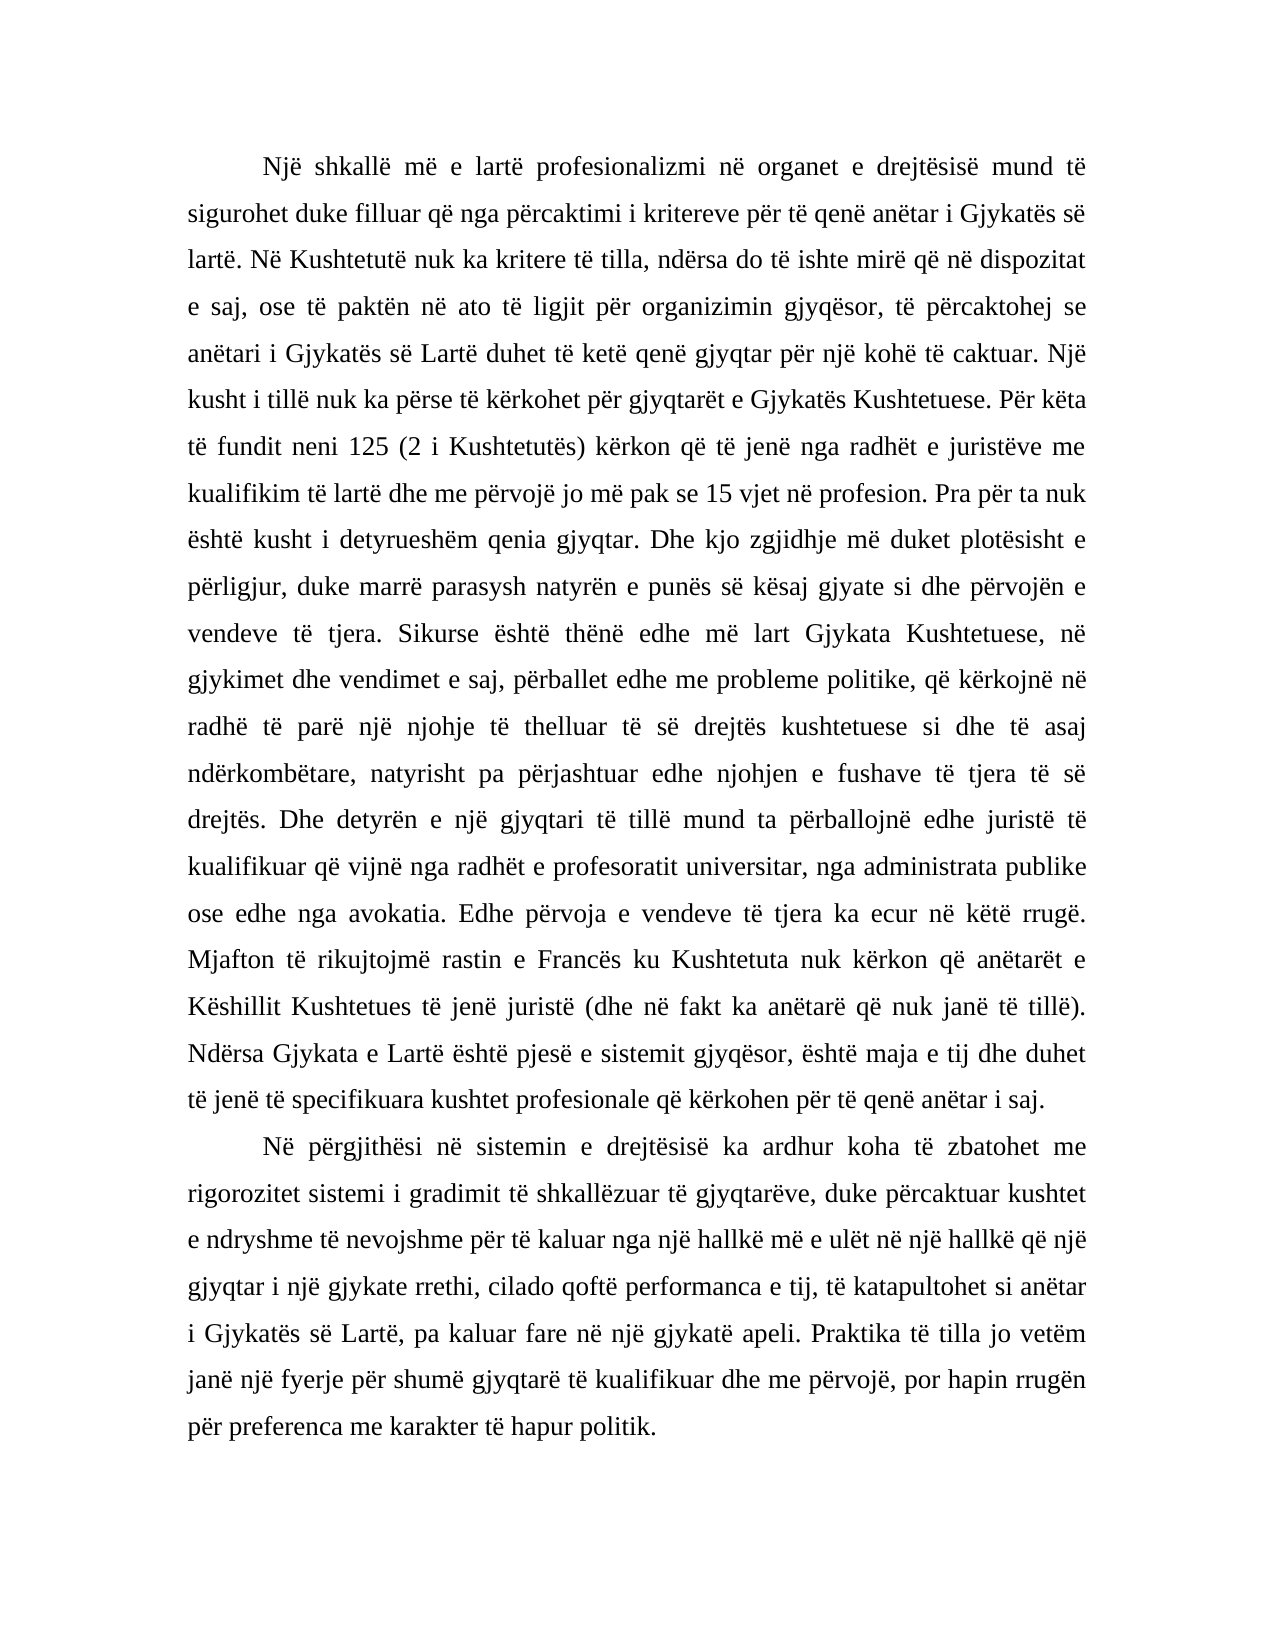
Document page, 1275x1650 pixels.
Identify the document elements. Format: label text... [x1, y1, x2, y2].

text Një shkallë më e lartë profesionalizmi në organet e drejtësisë mund të sigurohet duke filluar që nga përcaktimi i kritereve për të qenë anëtar i Gjykatës së lartë. Në Kushtetutë nuk ka kritere të tilla, ndërsa do të ishte mirë që në dispozitat e saj, ose të paktën në ato të ligjit për organizimin gjyqësor, të përcaktohej se anëtari i Gjykatës së Lartë duhet të ketë qenë gjyqtar për një kohë të caktuar. Një kusht i tillë nuk ka përse të kërkohet për gjyqtarët e Gjykatës Kushtetuese. Për këta të fundit neni 125 (2 i Kushtetutës) kërkon që të jenë nga radhët e juristëve me kualifikim të lartë dhe me përvojë jo më pak se 15 vjet në profesion. Pra për ta nuk është kusht i detyrueshëm qenia gjyqtar. Dhe kjo zgjidhje më duket plotësisht e përligjur, duke marrë parasysh natyrën e punës së kësaj gjyate si dhe përvojën e vendeve të tjera. Sikurse është thënë edhe më lart Gjykata Kushtetuese, në gjykimet dhe vendimet e saj, përballet edhe me probleme politike, që kërkojnë në radhë të parë një njohje të thelluar të së drejtës kushtetuese si dhe të asaj ndërkombëtare, natyrisht pa përjashtuar edhe njohjen e fushave të tjera të së drejtës. Dhe detyrën e një gjyqtari të tillë mund ta përballojnë edhe juristë të kualifikuar që vijnë nga radhët e profesoratit universitar, nga administrata publike ose edhe nga avokatia. Edhe përvoja e vendeve të tjera ka ecur në këtë rrugë. Mjafton të rikujtojmë rastin e Francës ku Kushtetuta nuk kërkon që anëtarët e Këshillit Kushtetues të jenë juristë (dhe në fakt ka anëtarë që nuk janë të tillë). Ndërsa Gjykata e Lartë është pjesë e sistemit gjyqësor, është maja e tij dhe duhet të jenë të specifikuara kushtet profesionale që kërkohen për të qenë anëtar i saj. [187, 150, 1087, 1114]
text Në përgjithësi në sistemin e drejtësisë ka ardhur koha të zbatohet me rigorozitet sistemi i gradimit të shkallëzuar të gjyqtarëve, duke përcaktuar kushtet e ndryshme të nevojshme për të kaluar nga një hallkë më e ulët në një hallkë që një gjyqtar i një gjykate rrethi, cilado qoftë performanca e tij, të katapultohet si anëtar i Gjykatës së Lartë, pa kaluar fare në një gjykatë apeli. Praktika të tilla jo vetëm janë një fyerje për shumë gjyqtarë të kualifikuar dhe me përvojë, por hapin rrugën për preferenca me karakter të hapur politik. [187, 1130, 1087, 1441]
